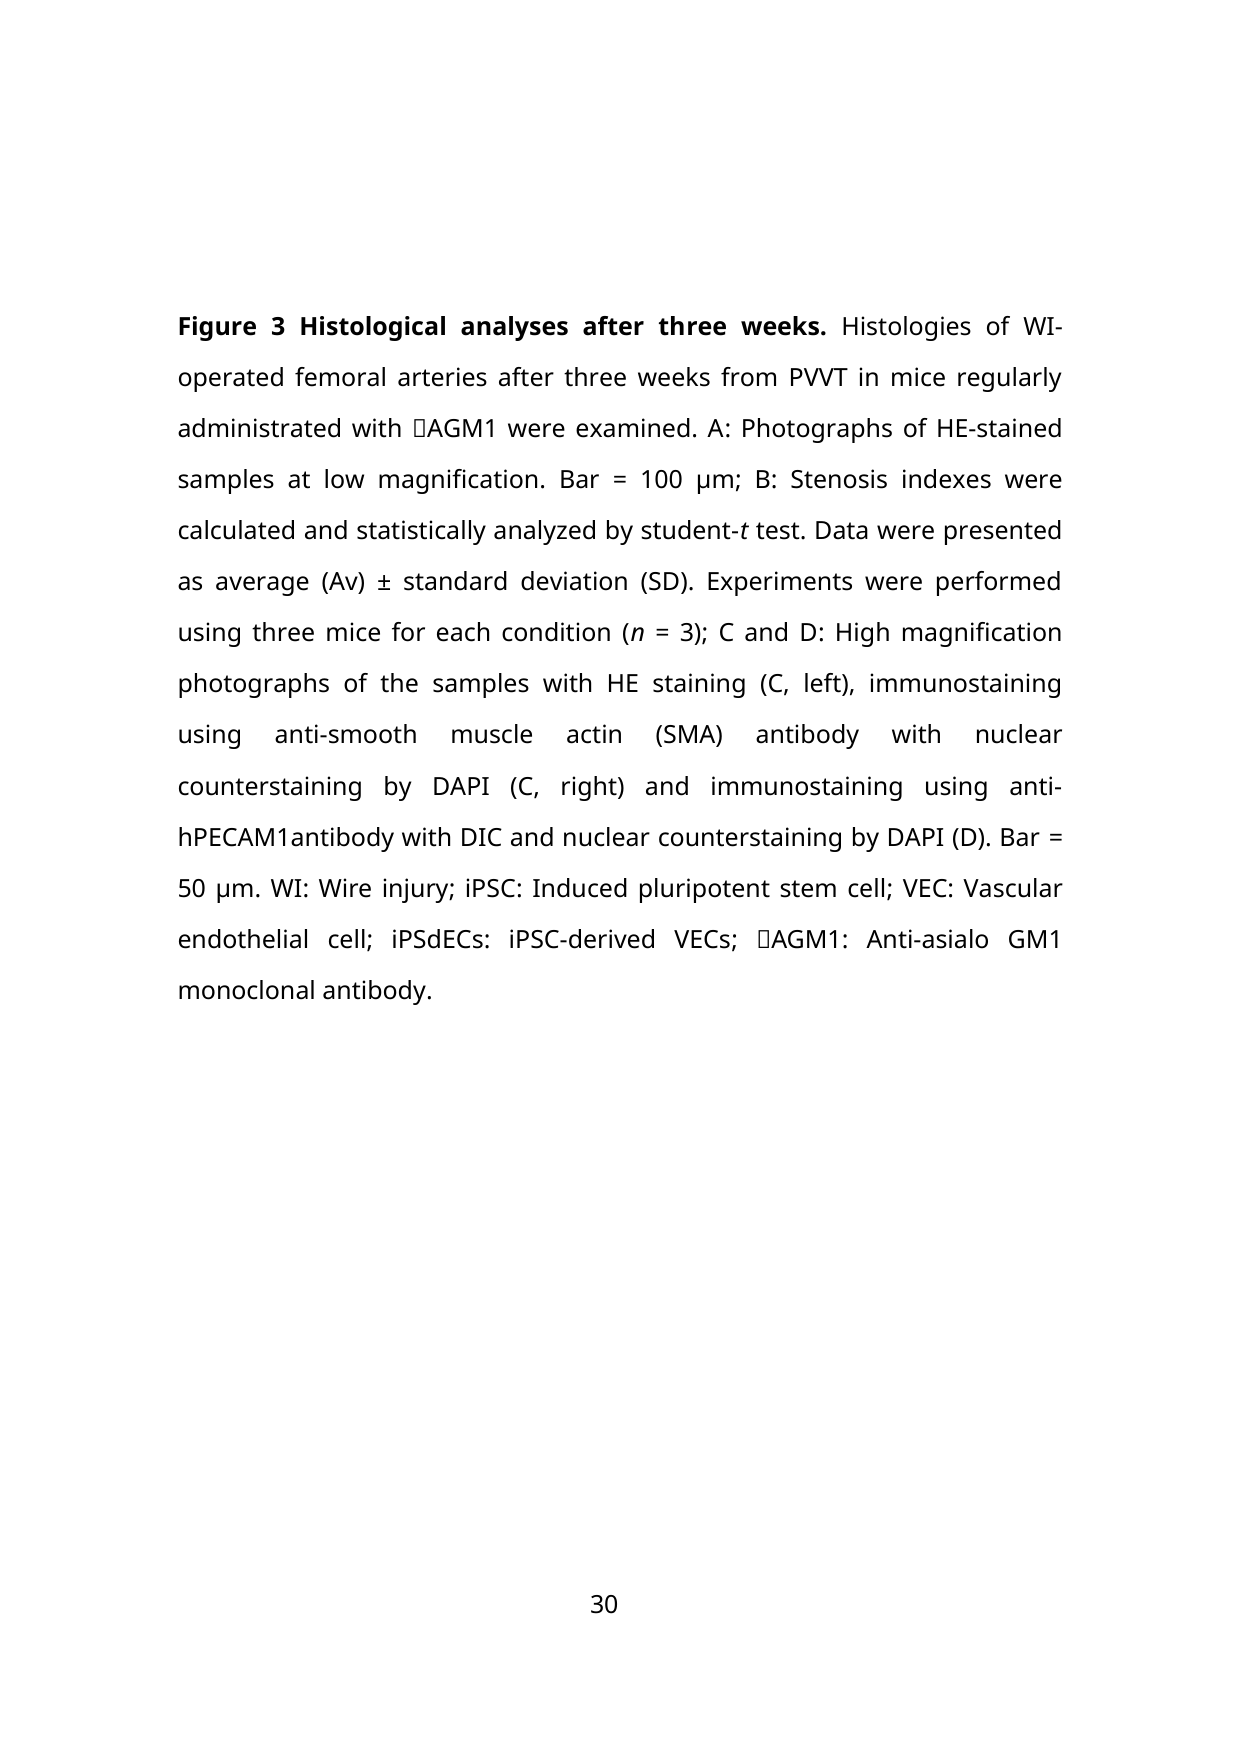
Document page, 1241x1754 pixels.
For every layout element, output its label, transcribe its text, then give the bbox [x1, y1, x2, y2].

text Figure 3 Histological analyses after three weeks. Histologies of WI-operated femoral arteries after three weeks from PVVT in mice regularly administrated with AGM1 were examined. A: Photographs of HE-stained samples at low magnification. Bar = 100 μm; B: Stenosis indexes were calculated and statistically analyzed by student-t test. Data were presented as average (Av) ± standard deviation (SD). Experiments were performed using three mice for each condition (n = 3); C and D: High magnification photographs of the samples with HE staining (C, left), immunostaining using anti-smooth muscle actin (SMA) antibody with nuclear counterstaining by DAPI (C, right) and immunostaining using anti-hPECAM1antibody with DIC and nuclear counterstaining by DAPI (D). Bar = 50 μm. WI: Wire injury; iPSC: Induced pluripotent stem cell; VEC: Vascular endothelial cell; iPSdECs: iPSC-derived VECs; AGM1: Anti-asialo GM1 monoclonal antibody. [177, 309, 1063, 1006]
